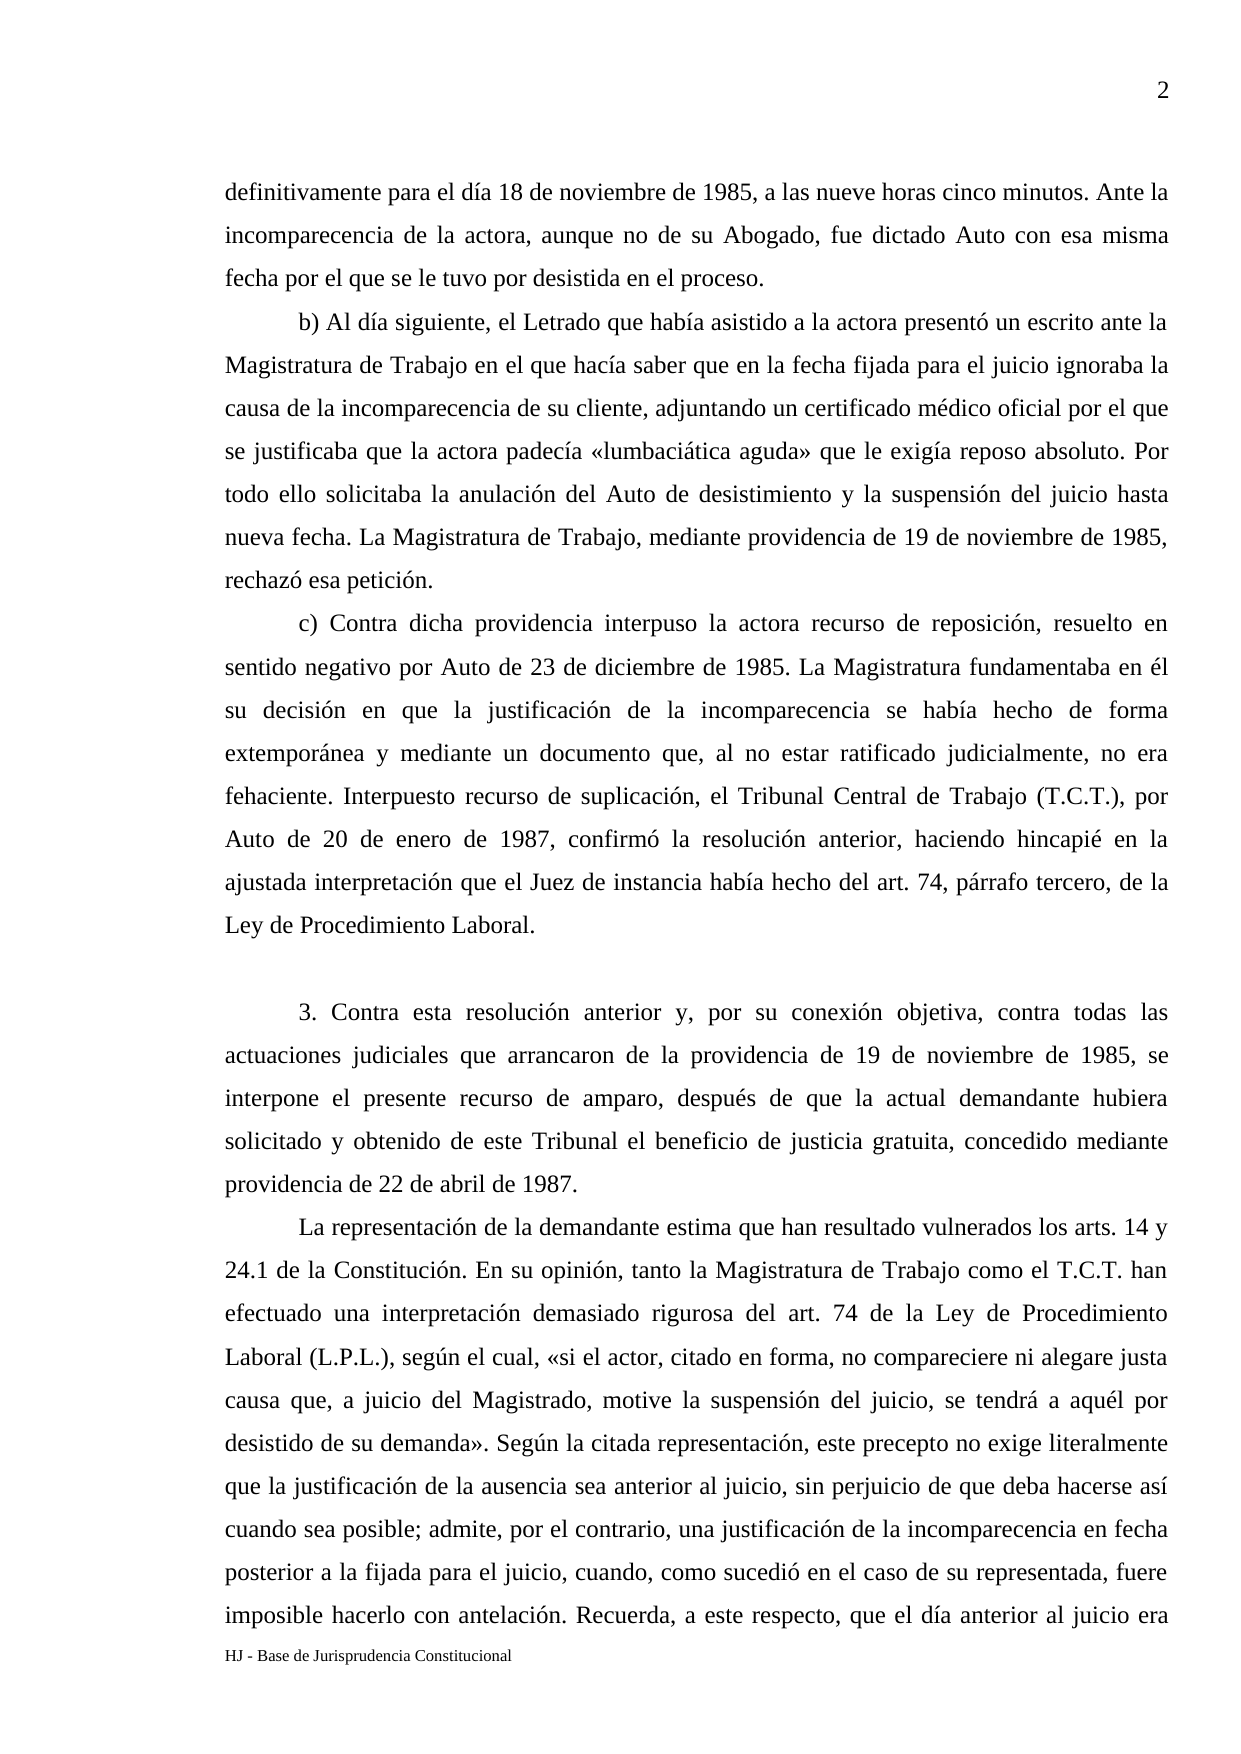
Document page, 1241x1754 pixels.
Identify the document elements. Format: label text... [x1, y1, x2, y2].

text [224, 1212, 1169, 1629]
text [224, 177, 1169, 292]
text c) Contra dicha providencia interpuso la actora recurso de reposición, resuelto en sentido negativo por Auto de 23 de diciembre de 1985. La Magistratura fundamentaba en él su decisión en que la justificación de la incomparecencia se había hecho de forma extemporánea y mediante un documento que, al no estar ratificado judicialmente, no era fehaciente. Interpuesto recurso de suplicación, el Tribunal Central de Trabajo (T.C.T.), por Auto de 20 de enero de 1987, confirmó la resolución anterior, haciendo hincapié en la ajustada interpretación que el Juez de instancia había hecho del art. 74, párrafo tercero, de la Ley de Procedimiento Laboral. [224, 608, 1169, 939]
text 3. Contra esta resolución anterior y, por su conexión objetiva, contra todas las actuaciones judiciales que arrancaron de la providencia de 19 de noviembre de 1985, se interpone el presente recurso de amparo, después de que la actual demandante hubiera solicitado y obtenido de este Tribunal el beneficio de justicia gratuita, concedido mediante providencia de 22 de abril de 1987. [224, 997, 1169, 1198]
text b) Al día siguiente, el Letrado que había asistido a la actora presentó un escrito ante la Magistratura de Trabajo en el que hacía saber que en la fecha fijada para el juicio ignoraba la causa de la incomparecencia de su cliente, adjuntando un certificado médico oficial por el que se justificaba que la actora padecía «lumbaciática aguda» que le exigía reposo absoluto. Por todo ello solicitaba la anulación del Auto de desistimiento y la suspensión del juicio hasta nueva fecha. La Magistratura de Trabajo, mediante providencia de 19 de noviembre de 1985, rechazó esa petición. [224, 307, 1169, 594]
